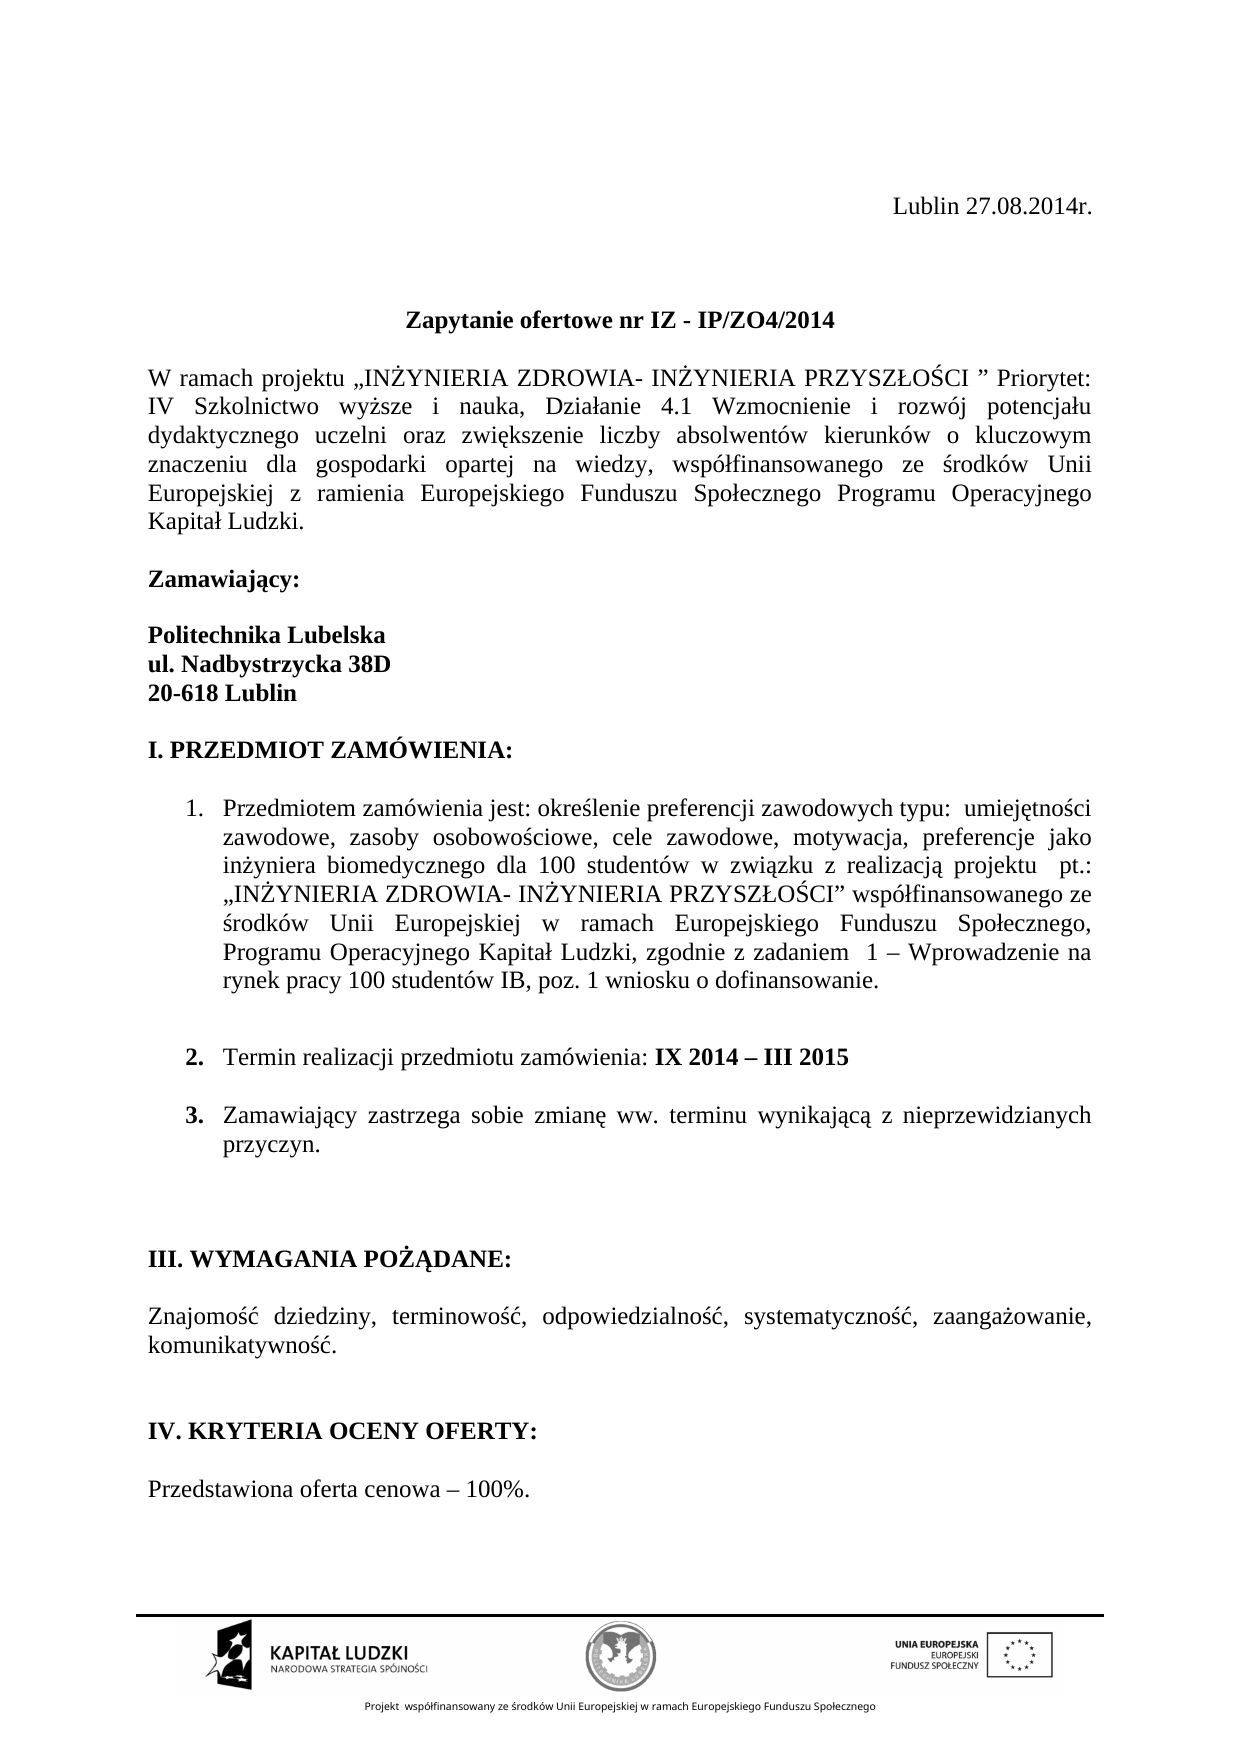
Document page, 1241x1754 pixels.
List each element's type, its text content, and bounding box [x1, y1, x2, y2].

text Politechnika Lubelska ul. Nadbystrzycka 38D 20-618 Lublin [148, 621, 1092, 707]
text Znajomość dziedziny, terminowość, odpowiedzialność, systematyczność, zaangażowanie, komunikatywność. [148, 1301, 1092, 1359]
subtitle Lublin 27.08.2014r. [148, 191, 1092, 219]
text Zamawiający: [148, 564, 1092, 593]
list Termin realizacji przedmiotu zamówienia: IX 2014 – III 2015 [185, 1042, 1092, 1071]
text III. WYMAGANIA POŻĄDANE: [148, 1244, 1092, 1272]
text Przedstawiona oferta cenowa – 100%. [148, 1474, 1092, 1502]
list Zamawiający zastrzega sobie zmianę ww. terminu wynikającą z nieprzewidzianych przyczyn. [185, 1100, 1092, 1157]
text IV. KRYTERIA OCENY OFERTY: [148, 1416, 1092, 1445]
text W ramach projektu „INŻYNIERIA ZDROWIA- INŻYNIERIA PRZYSZŁOŚCI ” Priorytet: IV Szkolnictwo wyższe i nauka, Działanie 4.1 Wzmocnienie i rozwój potencjału dydaktycznego uczelni oraz zwiększenie liczby absolwentów kierunków o kluczowym znaczeniu dla gospodarki opartej na wiedzy, współfinansowanego ze środków Unii Europejskiej z ramienia Europejskiego Funduszu Społecznego Programu Operacyjnego Kapitał Ludzki. [148, 363, 1092, 535]
list Przedmiotem zamówienia jest: określenie preferencji zawodowych typu: umiejętności zawodowe, zasoby osobowościowe, cele zawodowe, motywacja, preferencje jako inżyniera biomedycznego dla 100 studentów w związku z realizacją projektu pt.: „INŻYNIERIA ZDROWIA- INŻYNIERIA PRZYSZŁOŚCI” współfinansowanego ze środków Unii Europejskiej w ramach Europejskiego Funduszu Społecznego, Programu Operacyjnego Kapitał Ludzki, zgodnie z zadaniem 1 – Wprowadzenie na rynek pracy 100 studentów IB, poz. 1 wniosku o dofinansowanie. [185, 793, 1092, 994]
text I. PRZEDMIOT ZAMÓWIENIA: [148, 736, 1092, 764]
picture [176, 1617, 1065, 1696]
text Zapytanie ofertowe nr IZ - IP/ZO4/2014 [148, 305, 1092, 334]
